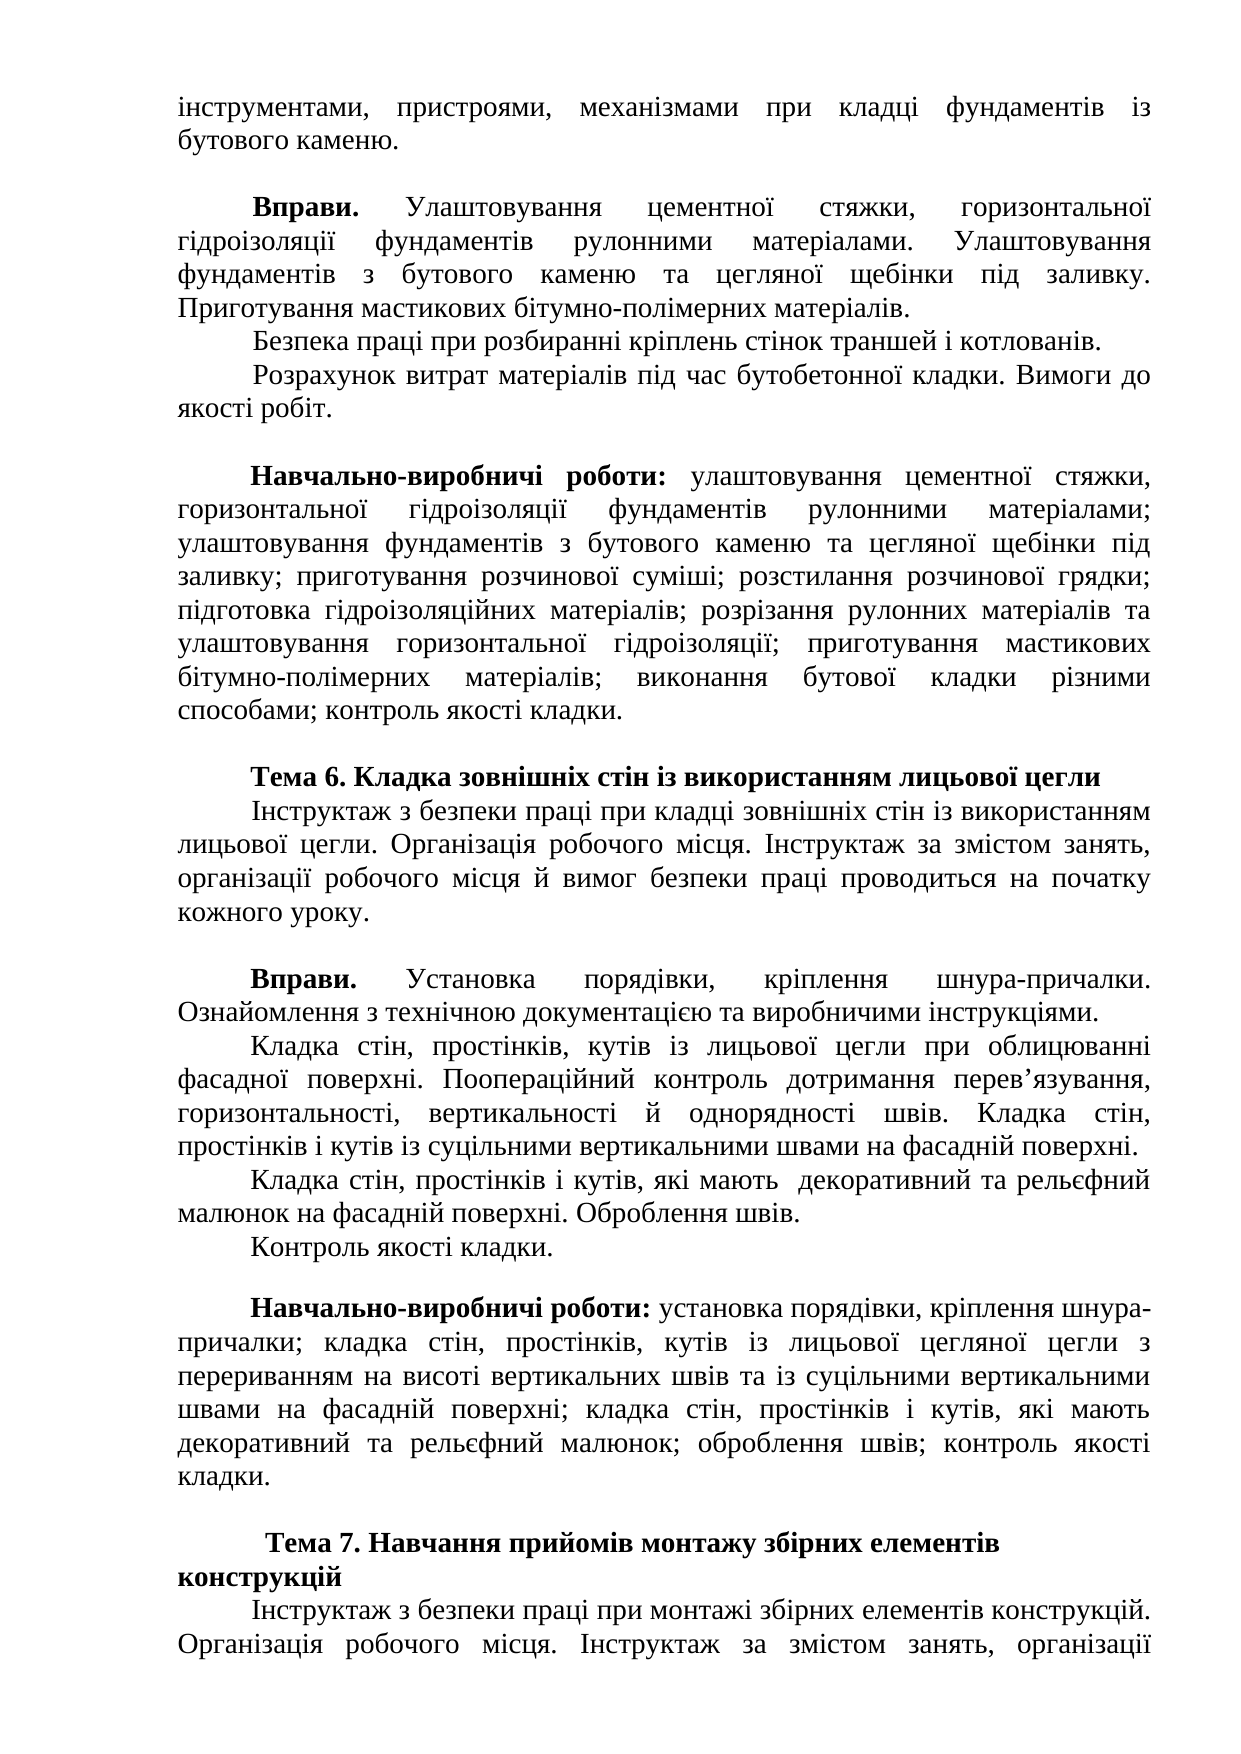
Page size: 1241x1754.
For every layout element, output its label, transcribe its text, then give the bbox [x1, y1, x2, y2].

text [177, 1592, 1152, 1659]
text Тема 7. Навчання прийомів монтажу збірних елементів конструкцій [177, 1525, 1152, 1592]
text Безпека праці при розбиранні кріплень стінок траншей і котлованів. [177, 323, 1152, 357]
text Кладка стін, простінків, кутів із лицьової цегли при облицюванні фасадної поверхні. Поопераційний контроль дотримання перев’язування, горизонтальності, вертикальності й однорядності швів. Кладка стін, простінків і кутів із суцільними вертикальними швами на фасадній поверхні. [177, 1028, 1152, 1162]
text Навчально-виробничі роботи: улаштовування цементної стяжки, горизонтальної гідроізоляції фундаментів рулонними матеріалами; улаштовування фундаментів з бутового каменю та цегляної щебінки під заливку; приготування розчинової суміші; розстилання розчинової грядки; підготовка гідроізоляційних матеріалів; розрізання рулонних матеріалів та улаштовування горизонтальної гідроізоляції; приготування мастикових бітумно-полімерних матеріалів; виконання бутової кладки різними способами; контроль якості кладки. [177, 458, 1152, 726]
text Вправи. Улаштовування цементної стяжки, горизонтальної гідроізоляції фундаментів рулонними матеріалами. Улаштовування фундаментів з бутового каменю та цегляної щебінки під заливку. Приготування мастикових бітумно-полімерних матеріалів. [177, 189, 1152, 323]
text Контроль якості кладки. [177, 1229, 1152, 1263]
text Розрахунок витрат матеріалів під час бутобетонної кладки. Вимоги до якості робіт. [177, 357, 1152, 424]
text Навчально-виробничі роботи: установка порядівки, кріплення шнура-причалки; кладка стін, простінків, кутів із лицьової цегляної цегли з перериванням на висоті вертикальних швів та із суцільними вертикальними швами на фасадній поверхні; кладка стін, простінків і кутів, які мають декоративний та рельєфний малюнок; оброблення швів; контроль якості кладки. [177, 1291, 1152, 1492]
text Кладка стін, простінків і кутів, які мають декоративний та рельєфний малюнок на фасадній поверхні. Оброблення швів. [177, 1162, 1152, 1229]
text Тема 6. Кладка зовнішніх стін із використанням лицьової цегли [177, 759, 1152, 793]
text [177, 89, 1152, 156]
text Вправи. Установка порядівки, кріплення шнура-причалки. Ознайомлення з технічною документацією та виробничими інструкціями. [177, 961, 1152, 1028]
text Інструктаж з безпеки праці при кладці зовнішніх стін із використанням лицьової цегли. Організація робочого місця. Інструктаж за змістом занять, організації робочого місця й вимог безпеки праці проводиться на початку кожного уроку. [177, 793, 1152, 927]
